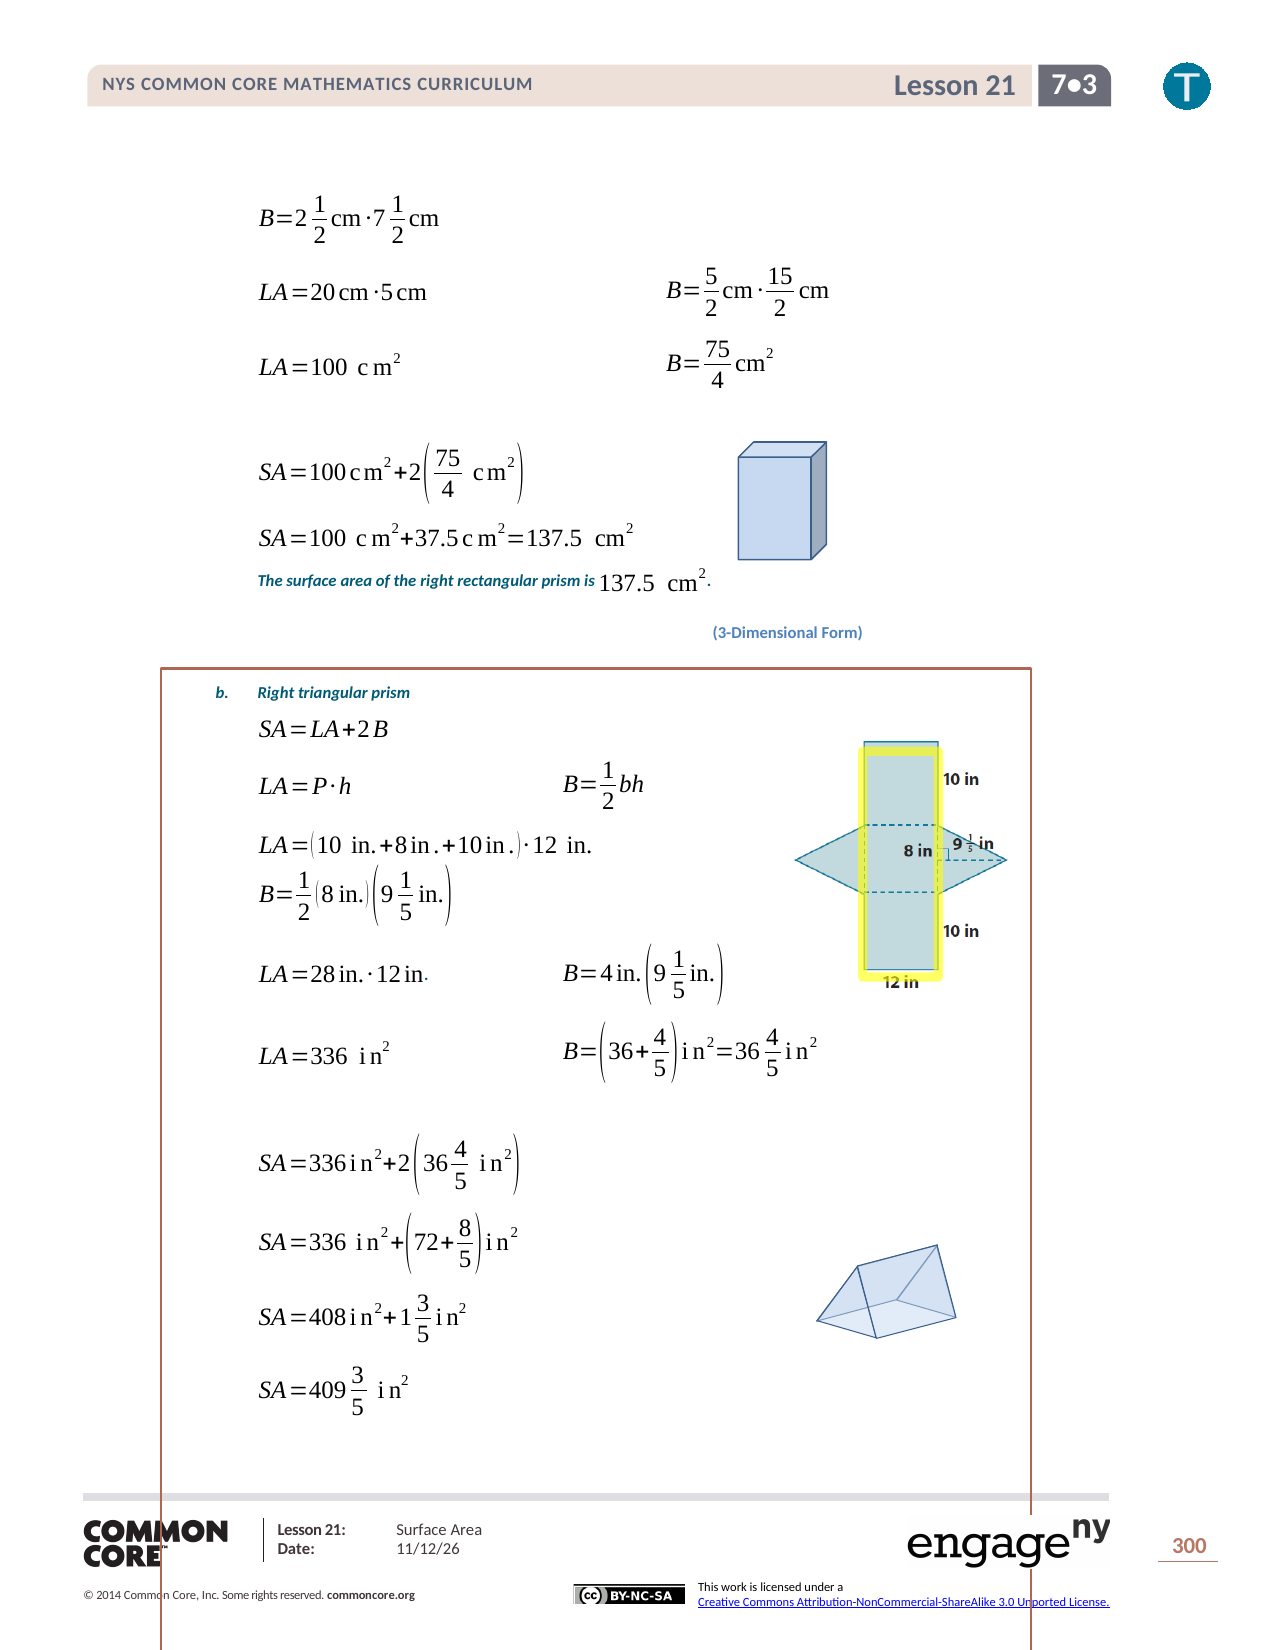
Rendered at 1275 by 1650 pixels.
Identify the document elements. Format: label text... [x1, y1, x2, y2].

picture [79, 1515, 160, 1572]
text The surface area of the right rectangular prism is . [257, 564, 1018, 596]
list Right triangular prism [215, 682, 1018, 702]
picture [162, 1515, 232, 1572]
list . [257, 942, 1018, 1007]
picture [906, 1515, 1110, 1569]
picture [572, 1584, 685, 1604]
